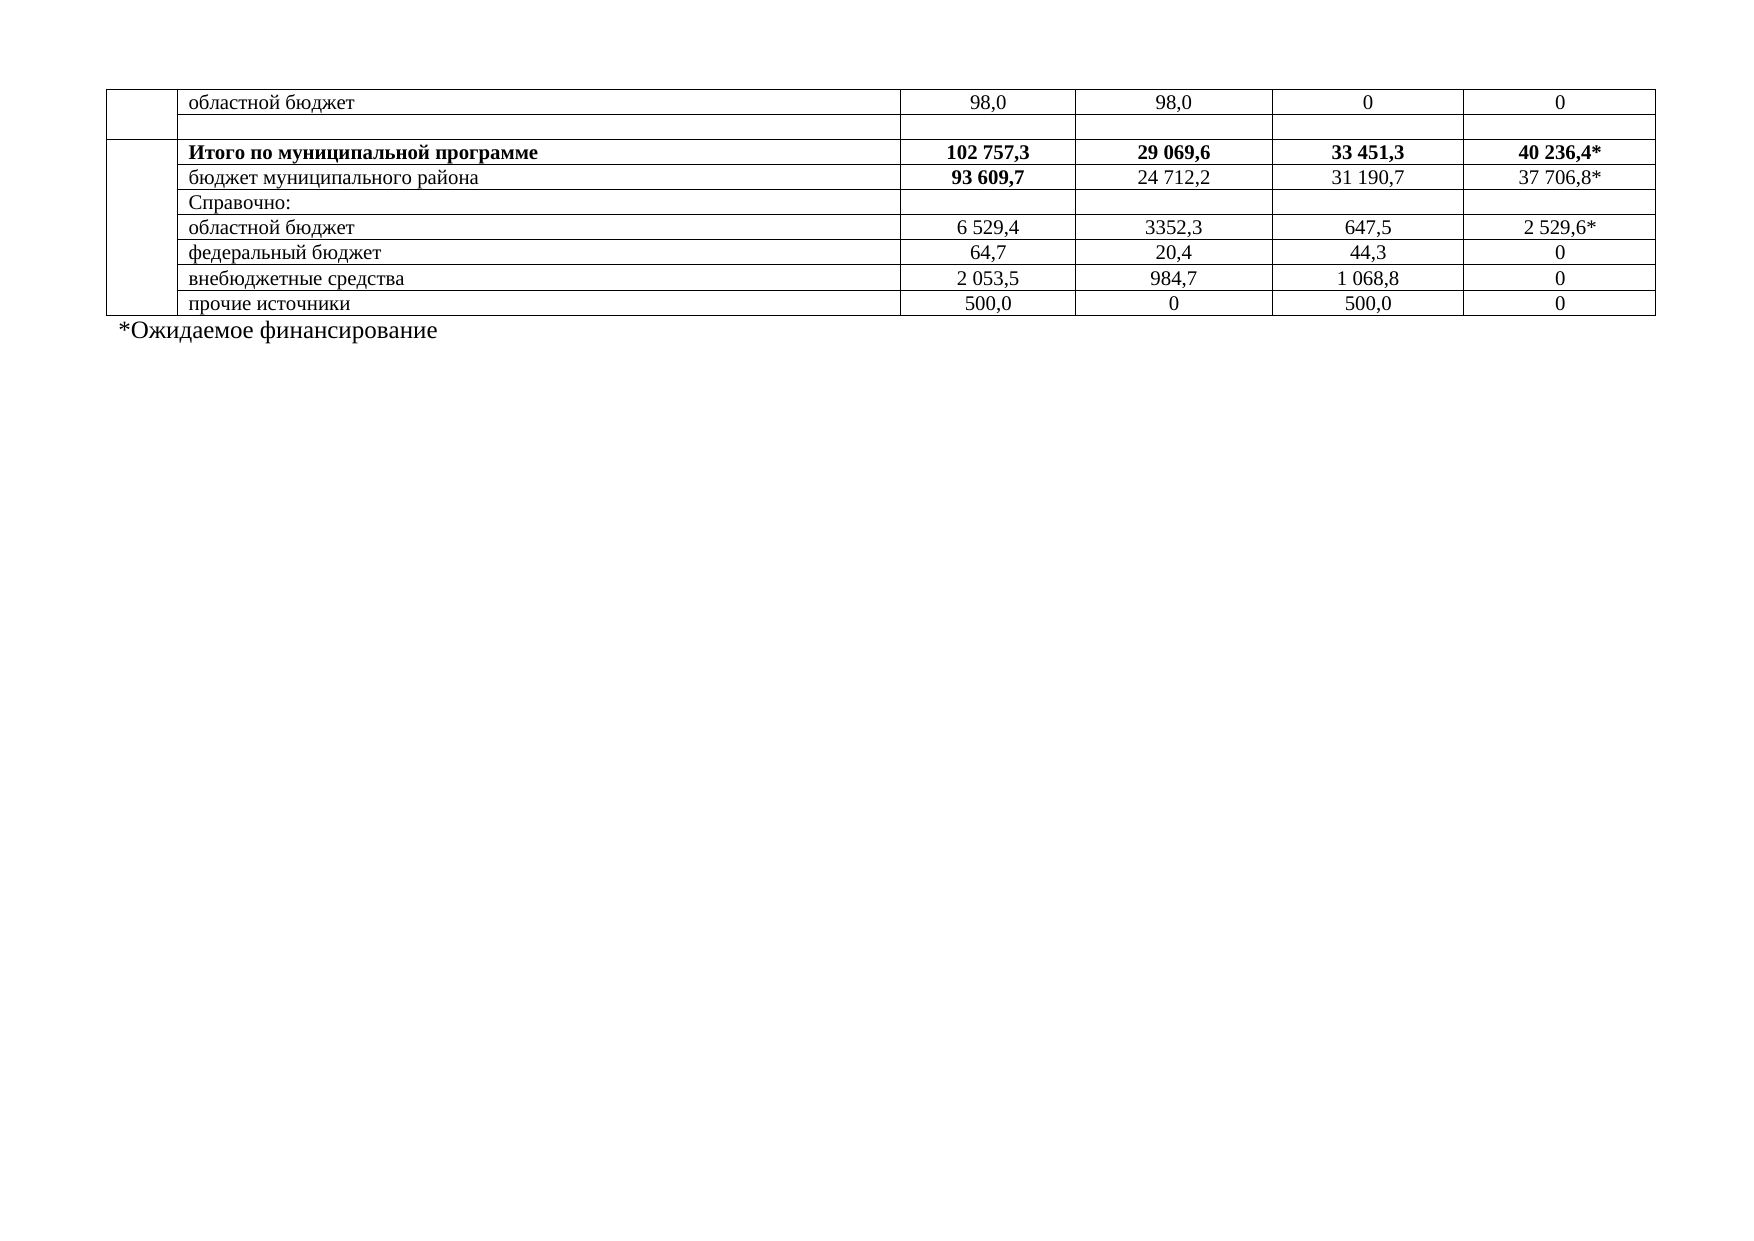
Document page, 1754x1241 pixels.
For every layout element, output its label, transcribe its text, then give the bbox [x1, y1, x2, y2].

table_cell 37 706,8* [1464, 165, 1655, 189]
table_cell 93 609,7 [901, 165, 1075, 189]
table_cell 0 [1464, 291, 1655, 314]
table_cell 984,7 [1076, 265, 1272, 289]
table_cell 98,0 [901, 90, 1075, 114]
table_cell [1076, 115, 1272, 139]
table_cell 2 529,6* [1464, 215, 1655, 239]
table_cell федеральный бюджет [178, 240, 900, 264]
table_cell внебюджетные средства [178, 265, 900, 289]
table_cell [1076, 190, 1272, 214]
table_cell 102 757,3 [901, 140, 1075, 164]
table_cell бюджет муниципального района [178, 165, 900, 189]
table_cell [901, 115, 1075, 139]
table_cell 3352,3 [1076, 215, 1272, 239]
table_cell прочие источники [178, 291, 900, 314]
table_cell 0 [1076, 291, 1272, 314]
table_cell областной бюджет [178, 90, 900, 114]
table_cell [1273, 115, 1463, 139]
table_cell 1 068,8 [1273, 265, 1463, 289]
table_cell 0 [1464, 265, 1655, 289]
table_cell 0 [1273, 90, 1463, 114]
table_cell 98,0 [1076, 90, 1272, 114]
table_cell 31 190,7 [1273, 165, 1463, 189]
table_cell 44,3 [1273, 240, 1463, 264]
table_cell 64,7 [901, 240, 1075, 264]
table_cell 500,0 [901, 291, 1075, 314]
table_cell [901, 190, 1075, 214]
table_cell [178, 115, 900, 139]
table_cell Справочно: [178, 190, 900, 214]
table_cell 0 [1464, 240, 1655, 264]
table_cell областной бюджет [178, 215, 900, 239]
text *Ожидаемое финансирование [118, 316, 1636, 344]
table_cell [1273, 190, 1463, 214]
table_cell 29 069,6 [1076, 140, 1272, 164]
table_cell 24 712,2 [1076, 165, 1272, 189]
table_cell 33 451,3 [1273, 140, 1463, 164]
table_cell 6 529,4 [901, 215, 1075, 239]
table_cell [1464, 115, 1655, 139]
table_cell [107, 140, 177, 314]
table_cell 40 236,4* [1464, 140, 1655, 164]
table_cell Итого по муниципальной программе [178, 140, 900, 164]
table_cell 647,5 [1273, 215, 1463, 239]
table_cell 20,4 [1076, 240, 1272, 264]
table_cell 2 053,5 [901, 265, 1075, 289]
table_cell 0 [1464, 90, 1655, 114]
table_cell 500,0 [1273, 291, 1463, 314]
table_cell [1464, 190, 1655, 214]
